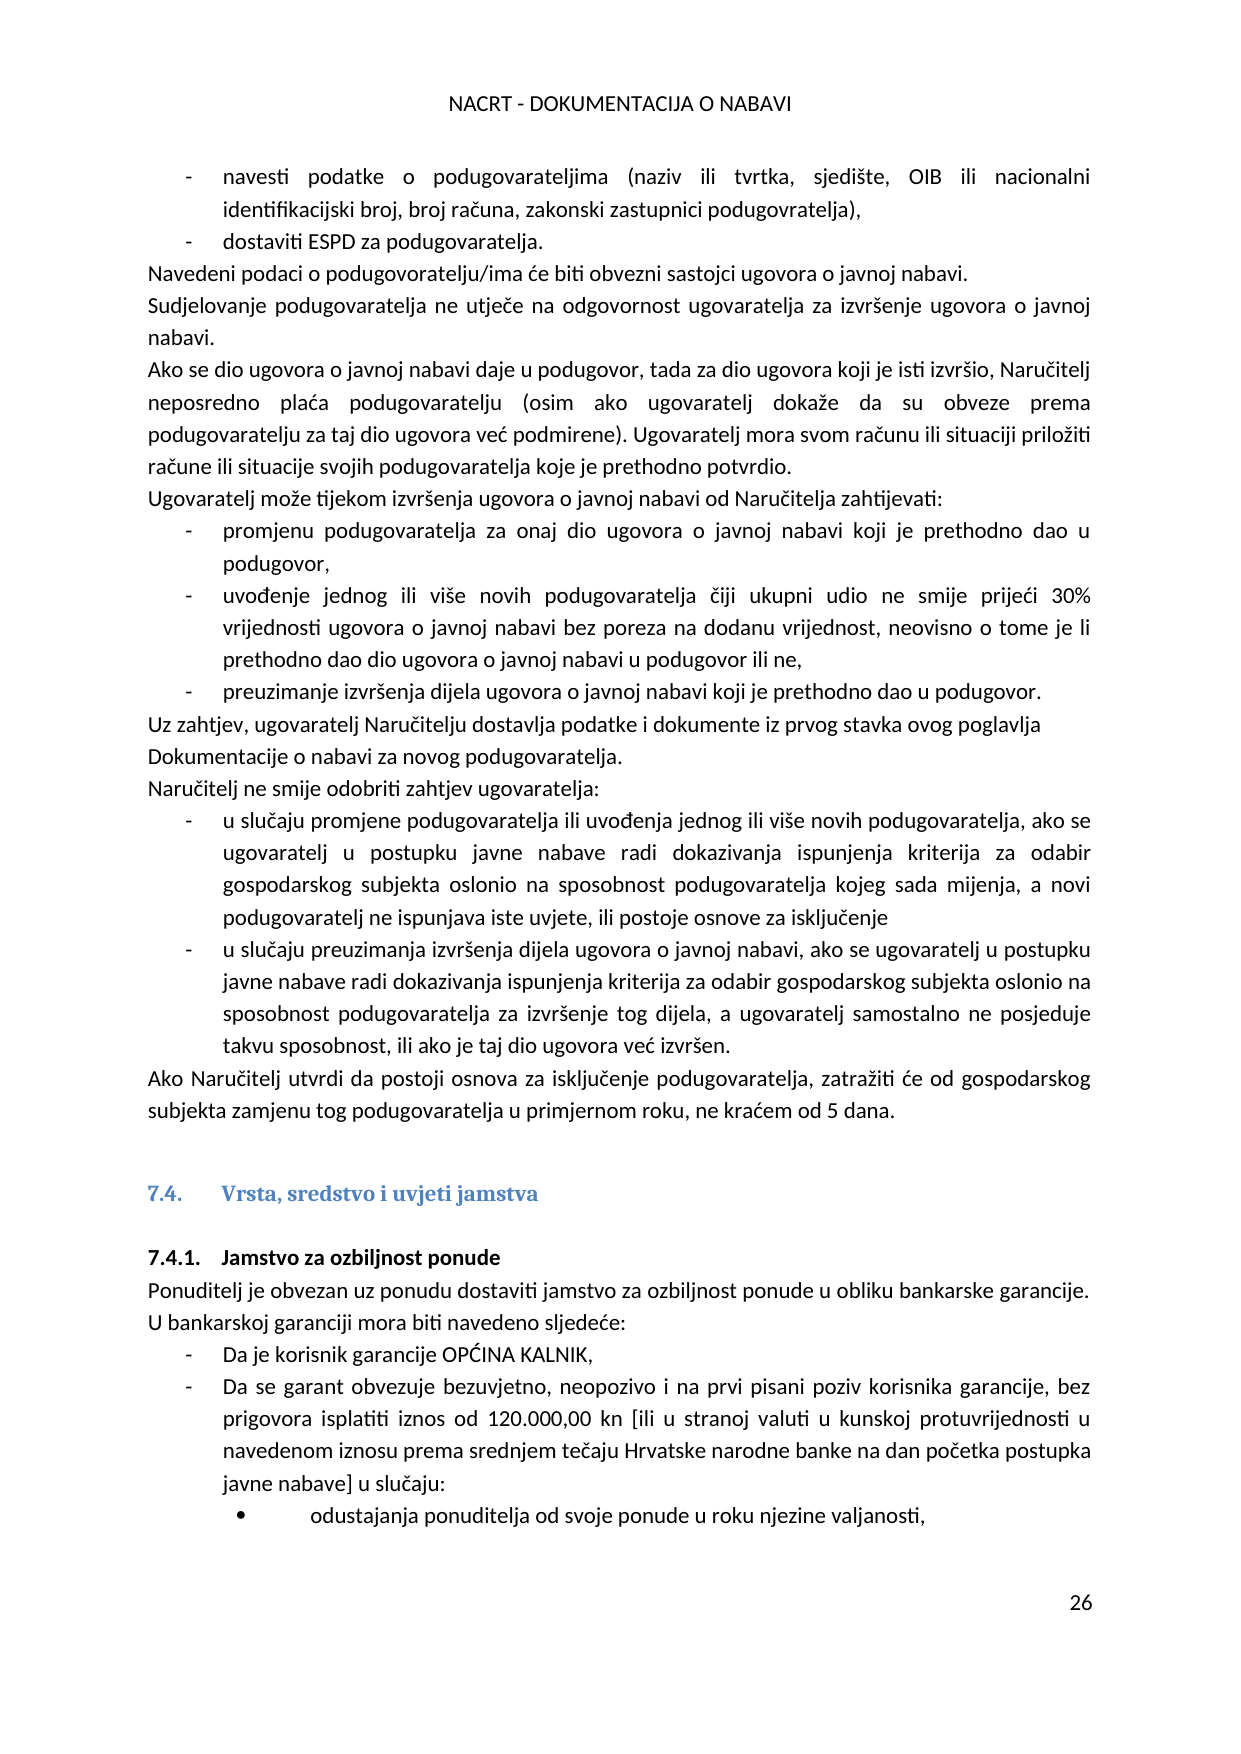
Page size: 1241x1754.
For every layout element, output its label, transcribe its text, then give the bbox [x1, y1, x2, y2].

list odustajanja ponuditelja od svoje ponude u roku njezine valjanosti, [237, 1501, 1092, 1529]
list dostaviti ESPD za podugovaratelja. [185, 227, 1092, 255]
text Sudjelovanje podugovaratelja ne utječe na odgovornost ugovaratelja za izvršenje ugovora o javnoj nabavi. [148, 291, 1092, 351]
text Ponuditelj je obvezan uz ponudu dostaviti jamstvo za ozbiljnost ponude u obliku bankarske garancije. U bankarskoj garanciji mora biti navedeno sljedeće: [148, 1276, 1092, 1336]
list promjenu podugovaratelja za onaj dio ugovora o javnoj nabavi koji je prethodno dao u podugovor, [185, 517, 1092, 577]
list u slučaju promjene podugovaratelja ili uvođenja jednog ili više novih podugovaratelja, ako se ugovaratelj u postupku javne nabave radi dokazivanja ispunjenja kriterija za odabir gospodarskog subjekta oslonio na sposobnost podugovaratelja kojeg sada mijenja, a novi podugovaratelj ne ispunjava iste uvjete, ili postoje osnove za isključenje [185, 806, 1092, 931]
subtitle 7.4. Vrsta, sredstvo i uvjeti jamstva [148, 1181, 1092, 1207]
text Uz zahtjev, ugovaratelj Naručitelju dostavlja podatke i dokumente iz prvog stavka ovog poglavlja [148, 710, 1092, 738]
list preuzimanje izvršenja dijela ugovora o javnoj nabavi koji je prethodno dao u podugovor. [185, 677, 1092, 706]
text Ugovaratelj može tijekom izvršenja ugovora o javnoj nabavi od Naručitelja zahtijevati: [148, 484, 1092, 512]
text 7.4.1. Jamstvo za ozbiljnost ponude [148, 1243, 1092, 1272]
text Navedeni podaci o podugovoratelju/ima će biti obvezni sastojci ugovora o javnoj nabavi. [148, 259, 1092, 287]
text Ako se dio ugovora o javnoj nabavi daje u podugovor, tada za dio ugovora koji je isti izvršio, Naručitelj neposredno plaća podugovaratelju (osim ako ugovaratelj dokaže da su obveze prema podugovaratelju za taj dio ugovora već podmirene). Ugovaratelj mora svom računu ili situaciji priložiti račune ili situacije svojih podugovaratelja koje je prethodno potvrdio. [148, 356, 1092, 480]
text Ako Naručitelj utvrdi da postoji osnova za isključenje podugovaratelja, zatražiti će od gospodarskog subjekta zamjenu tog podugovaratelja u primjernom roku, ne kraćem od 5 dana. [148, 1064, 1092, 1124]
list Da je korisnik garancije OPĆINA KALNIK, [185, 1340, 1092, 1368]
list navesti podatke o podugovarateljima (naziv ili tvrtka, sjedište, OIB ili nacionalni identifikacijski broj, broj računa, zakonski zastupnici podugovratelja), [185, 162, 1092, 223]
text Dokumentacije o nabavi za novog podugovaratelja. [148, 742, 1092, 770]
list u slučaju preuzimanja izvršenja dijela ugovora o javnoj nabavi, ako se ugovaratelj u postupku javne nabave radi dokazivanja ispunjenja kriterija za odabir gospodarskog subjekta oslonio na sposobnost podugovaratelja za izvršenje tog dijela, a ugovaratelj samostalno ne posjeduje takvu sposobnost, ili ako je taj dio ugovora već izvršen. [185, 935, 1092, 1059]
text Naručitelj ne smije odobriti zahtjev ugovaratelja: [148, 774, 1092, 802]
list uvođenje jednog ili više novih podugovaratelja čiji ukupni udio ne smije prijeći 30% vrijednosti ugovora o javnoj nabavi bez poreza na dodanu vrijednost, neovisno o tome je li prethodno dao dio ugovora o javnoj nabavi u podugovor ili ne, [185, 581, 1092, 673]
list Da se garant obvezuje bezuvjetno, neopozivo i na prvi pisani poziv korisnika garancije, bez prigovora isplatiti iznos od 120.000,00 kn [ili u stranoj valuti u kunskoj protuvrijednosti u navedenom iznosu prema srednjem tečaju Hrvatske narodne banke na dan početka postupka javne nabave] u slučaju: [185, 1372, 1092, 1497]
